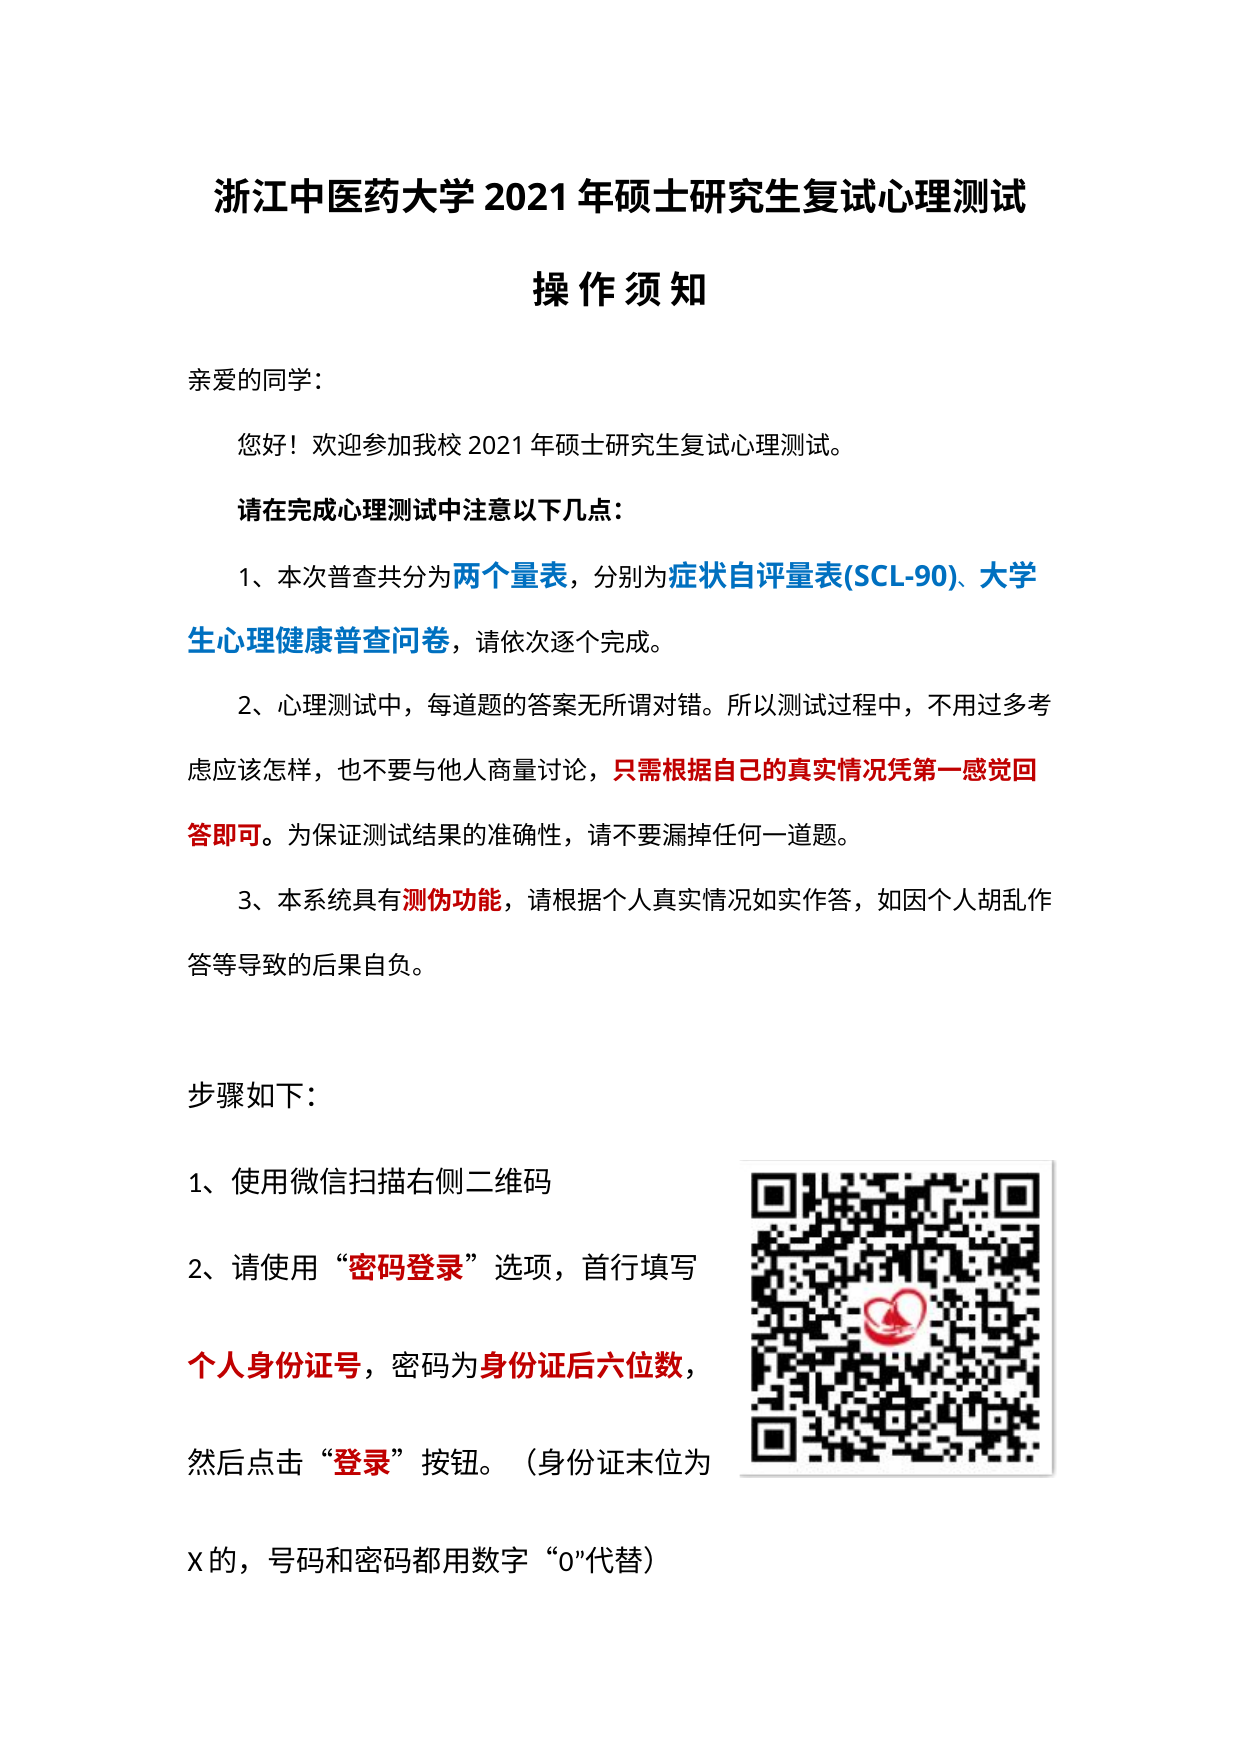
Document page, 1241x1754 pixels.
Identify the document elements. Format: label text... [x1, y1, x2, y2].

text 操 作 须 知 [187, 254, 1053, 319]
text 步骤如下： [187, 1061, 1053, 1126]
list 本次普查共分为两个量表，分别为症状自评量表(SCL-90)、大学生心理健康普查问卷，请依次逐个完成。 [187, 541, 1053, 671]
picture [739, 1160, 1057, 1478]
list 请使用“密码登录”选项，首行填写个人身份证号，密码为身份证后六位数，然后点击“登录”按钮。（身份证末位为X的，号码和密码都用数字“0”代替） [187, 1233, 1053, 1591]
text 浙江中医药大学2021年硕士研究生复试心理测试 [187, 162, 1053, 227]
text 亲爱的同学： [187, 346, 1053, 411]
text 2、心理测试中，每道题的答案无所谓对错。所以测试过程中，不用过多考虑应该怎样，也不要与他人商量讨论，只需根据自己的真实情况凭第一感觉回答即可。为保证测试结果的准确性，请不要漏掉任何一道题。 [187, 671, 1053, 866]
list 使用微信扫描右侧二维码 [187, 1147, 1053, 1212]
text 3、本系统具有测伪功能，请根据个人真实情况如实作答，如因个人胡乱作答等导致的后果自负。 [187, 866, 1053, 996]
text 请在完成心理测试中注意以下几点： [187, 476, 1053, 541]
text 您好！欢迎参加我校2021年硕士研究生复试心理测试。 [187, 411, 1053, 476]
